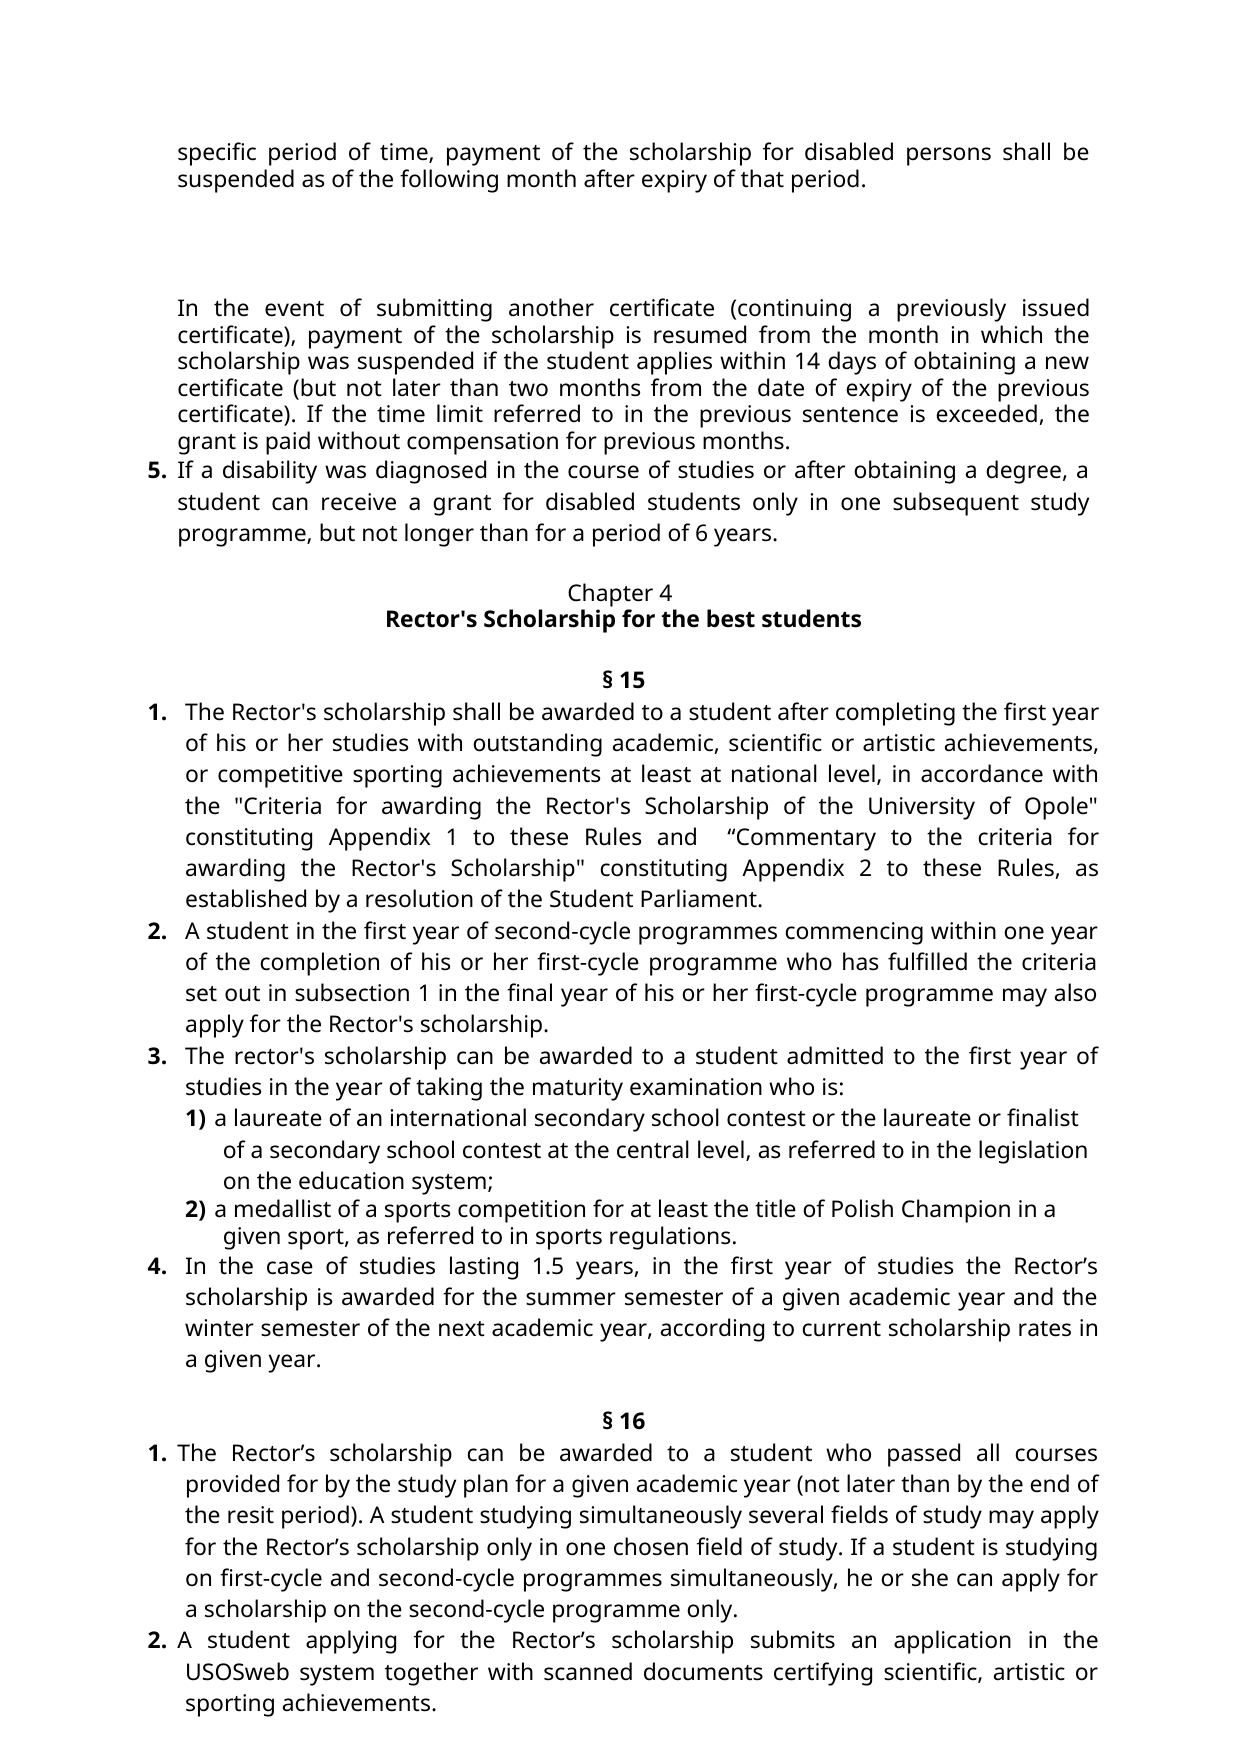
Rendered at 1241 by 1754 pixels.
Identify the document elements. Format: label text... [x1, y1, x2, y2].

list The Rector's scholarship shall be awarded to a student after completing the first year of his or her studies with outstanding academic, scientific or artistic achievements, or competitive sporting achievements at least at national level, in accordance with the "Criteria for awarding the Rector's Scholarship of the University of Opole" constituting Appendix 1 to these Rules and “Commentary to the criteria for awarding the Rector's Scholarship" constituting Appendix 2 to these Rules, as established by a resolution of the Student Parliament. [147, 696, 1100, 914]
list The Rector’s scholarship can be awarded to a student who passed all courses provided for by the study plan for a given academic year (not later than by the end of the resit period). A student studying simultaneously several fields of study may apply for the Rector’s scholarship only in one chosen field of study. If a student is studying on first-cycle and second-cycle programmes simultaneously, he or she can apply for a scholarship on the second-cycle programme only. [147, 1437, 1099, 1624]
list In the case of studies lasting 1.5 years, in the first year of studies the Rector’s scholarship is awarded for the summer semester of a given academic year and the winter semester of the next academic year, according to current scholarship rates in a given year. [147, 1249, 1099, 1374]
list The rector's scholarship can be awarded to a student admitted to the first year of studies in the year of taking the maturity examination who is: [147, 1040, 1099, 1102]
text Chapter 4 [148, 580, 1091, 606]
list In the event of submitting another certificate (continuing a previously issued certificate), payment of the scholarship is resumed from the month in which the scholarship was suspended if the student applies within 14 days of obtaining a new certificate (but not later than two months from the date of expiry of the previous certificate). If the time limit referred to in the previous sentence is exceeded, the grant is paid without compensation for previous months. [177, 296, 1091, 454]
list a medallist of a sports competition for at least the title of Polish Champion in a given sport, as referred to in sports regulations. [185, 1197, 1099, 1249]
text § 15 [148, 664, 1099, 696]
list A student applying for the Rector’s scholarship submits an application in the USOSweb system together with scanned documents certifying scientific, artistic or sporting achievements. [147, 1624, 1099, 1718]
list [177, 139, 1091, 192]
text § 16 [148, 1405, 1099, 1437]
text Rector's Scholarship for the best students [148, 606, 1099, 633]
list a laureate of an international secondary school contest or the laureate or finalist of a secondary school contest at the central level, as referred to in the legislation on the education system; [185, 1102, 1099, 1196]
list A student in the first year of second-cycle programmes commencing within one year of the completion of his or her first-cycle programme who has fulfilled the criteria set out in subsection 1 in the final year of his or her first-cycle programme may also apply for the Rector's scholarship. [147, 915, 1099, 1040]
list If a disability was diagnosed in the course of studies or after obtaining a degree, a student can receive a grant for disabled students only in one subsequent study programme, but not longer than for a period of 6 years. [147, 454, 1091, 548]
